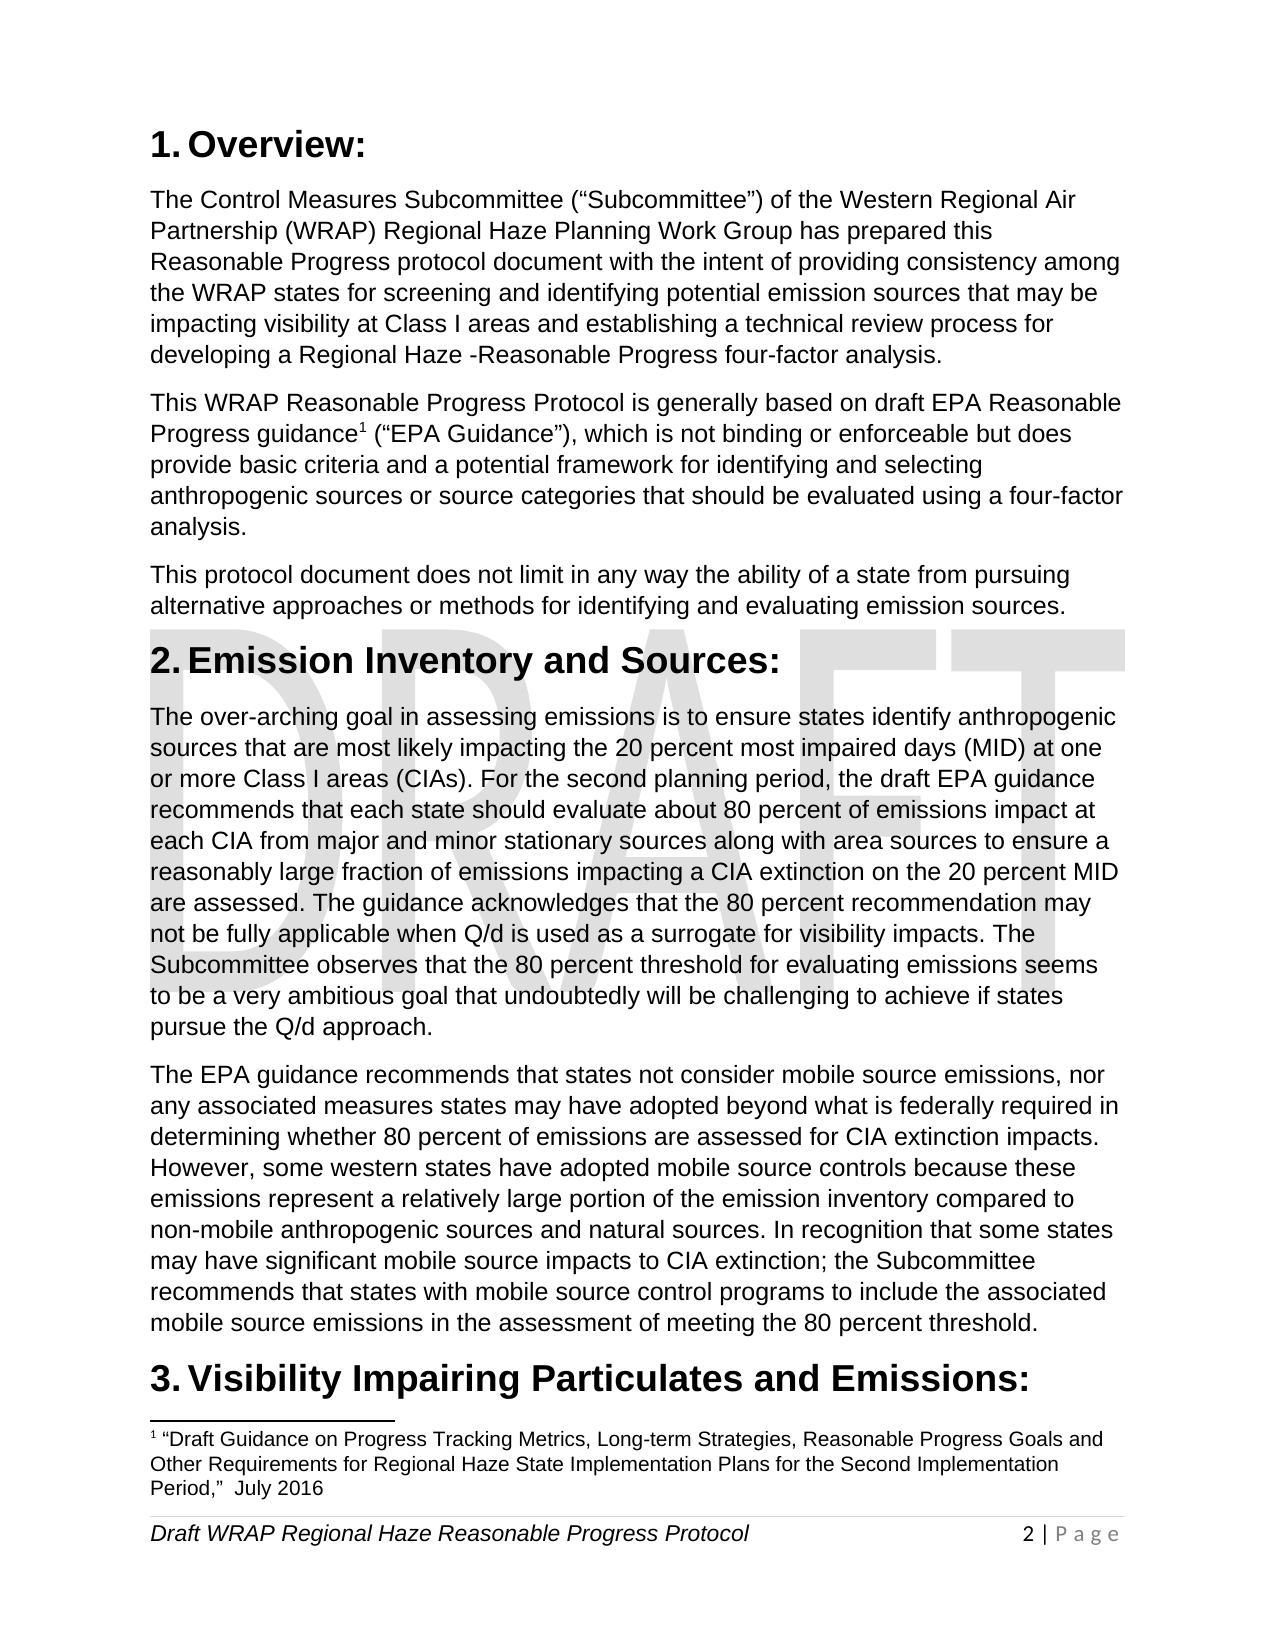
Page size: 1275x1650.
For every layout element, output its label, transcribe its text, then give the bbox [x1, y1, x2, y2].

text The over-arching goal in assessing emissions is to ensure states identify anthropogenic sources that are most likely impacting the 20 percent most impaired days (MID) at one or more Class I areas (CIAs). For the second planning period, the draft EPA guidance recommends that each state should evaluate about 80 percent of emissions impact at each CIA from major and minor stationary sources along with area sources to ensure a reasonably large fraction of emissions impacting a CIA extinction on the 20 percent MID are assessed. The guidance acknowledges that the 80 percent recommendation may not be fully applicable when Q/d is used as a surrogate for visibility impacts. The Subcommittee observes that the 80 percent threshold for evaluating emissions seems to be a very ambitious goal that undoubtedly will be challenging to achieve if states pursue the Q/d approach. [150, 702, 1125, 1041]
list Visibility Impairing Particulates and Emissions: [150, 1356, 1125, 1399]
list Overview: [150, 122, 1125, 165]
text The EPA guidance recommends that states not consider mobile source emissions, nor any associated measures states may have adopted beyond what is federally required in determining whether 80 percent of emissions are assessed for CIA extinction impacts. However, some western states have adopted mobile source controls because these emissions represent a relatively large portion of the emission inventory compared to non-mobile anthropogenic sources and natural sources. In recognition that some states may have significant mobile source impacts to CIA extinction; the Subcommittee recommends that states with mobile source control programs to include the associated mobile source emissions in the assessment of meeting the 80 percent threshold. [150, 1060, 1125, 1337]
list Emission Inventory and Sources: [150, 639, 1125, 682]
text This WRAP Reasonable Progress Protocol is generally based on draft EPA Reasonable Progress guidance (“EPA Guidance”), which is not binding or enforceable but does provide basic criteria and a potential framework for identifying and selecting anthropogenic sources or source categories that should be evaluated using a four-factor analysis. [150, 388, 1125, 541]
text This protocol document does not limit in any way the ability of a state from pursuing alternative approaches or methods for identifying and evaluating emission sources. [150, 560, 1125, 620]
text The Control Measures Subcommittee (“Subcommittee”) of the Western Regional Air Partnership (WRAP) Regional Haze Planning Work Group has prepared this Reasonable Progress protocol document with the intent of providing consistency among the WRAP states for screening and identifying potential emission sources that may be impacting visibility at Class I areas and establishing a technical review process for developing a Regional Haze -Reasonable Progress four-factor analysis. [150, 185, 1125, 369]
